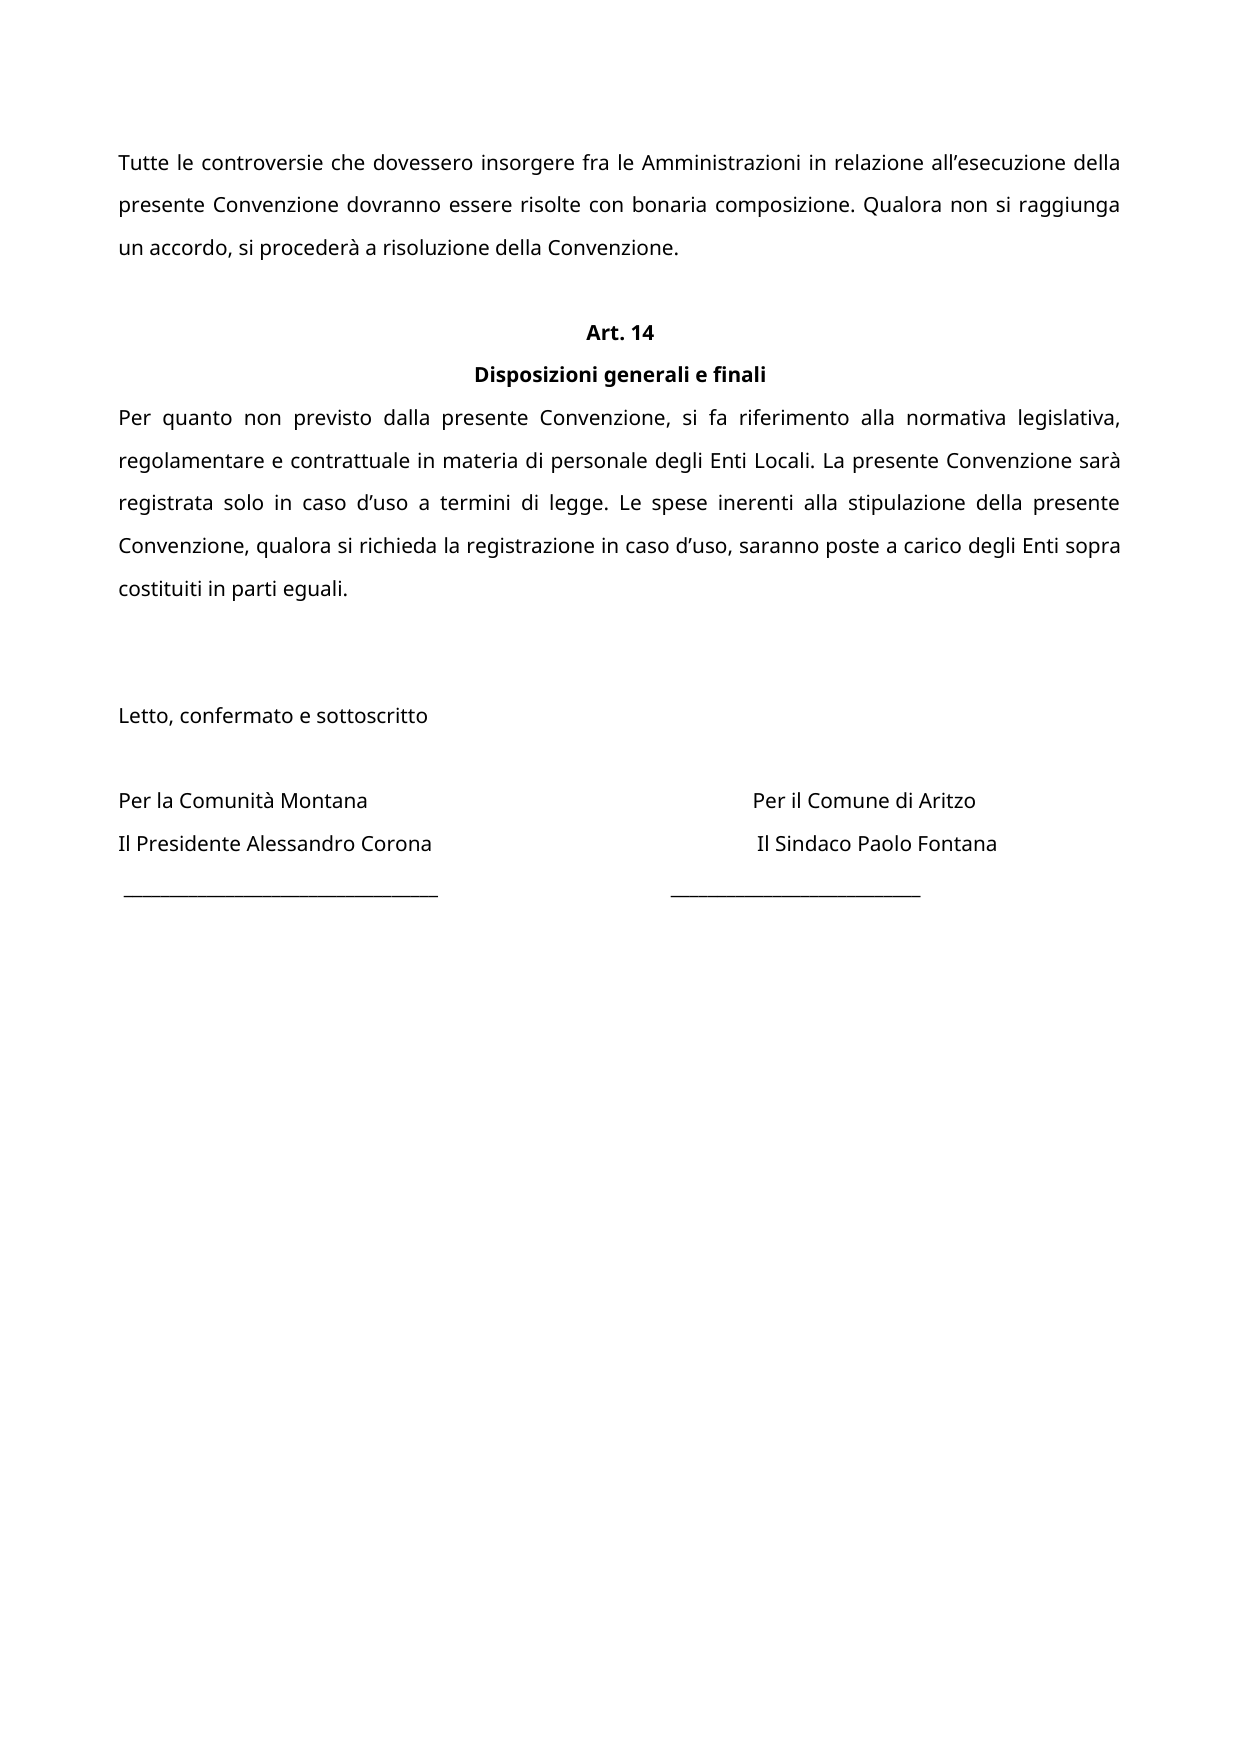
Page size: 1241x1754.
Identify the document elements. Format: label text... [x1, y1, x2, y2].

text Il Presidente Alessandro Corona Il Sindaco Paolo Fontana [118, 829, 1122, 858]
text Per quanto non previsto dalla presente Convenzione, si fa riferimento alla normativa legislativa, regolamentare e contrattuale in materia di personale degli Enti Locali. La presente Convenzione sarà registrata solo in caso d’uso a termini di legge. Le spese inerenti alla stipulazione della presente Convenzione, qualora si richieda la registrazione in caso d’uso, saranno poste a carico degli Enti sopra costituiti in parti eguali. [118, 403, 1122, 602]
text Art. 14 [118, 318, 1122, 346]
text Disposizioni generali e finali [118, 361, 1122, 389]
text Tutte le controversie che dovessero insorgere fra le Amministrazioni in relazione all’esecuzione della presente Convenzione dovranno essere risolte con bonaria composizione. Qualora non si raggiunga un accordo, si procederà a risoluzione della Convenzione. [118, 148, 1122, 261]
text Per la Comunità Montana Per il Comune di Aritzo [118, 787, 1122, 815]
text __________________________________ ___________________________ [118, 872, 1122, 900]
text Letto, confermato e sottoscritto [118, 701, 1122, 730]
